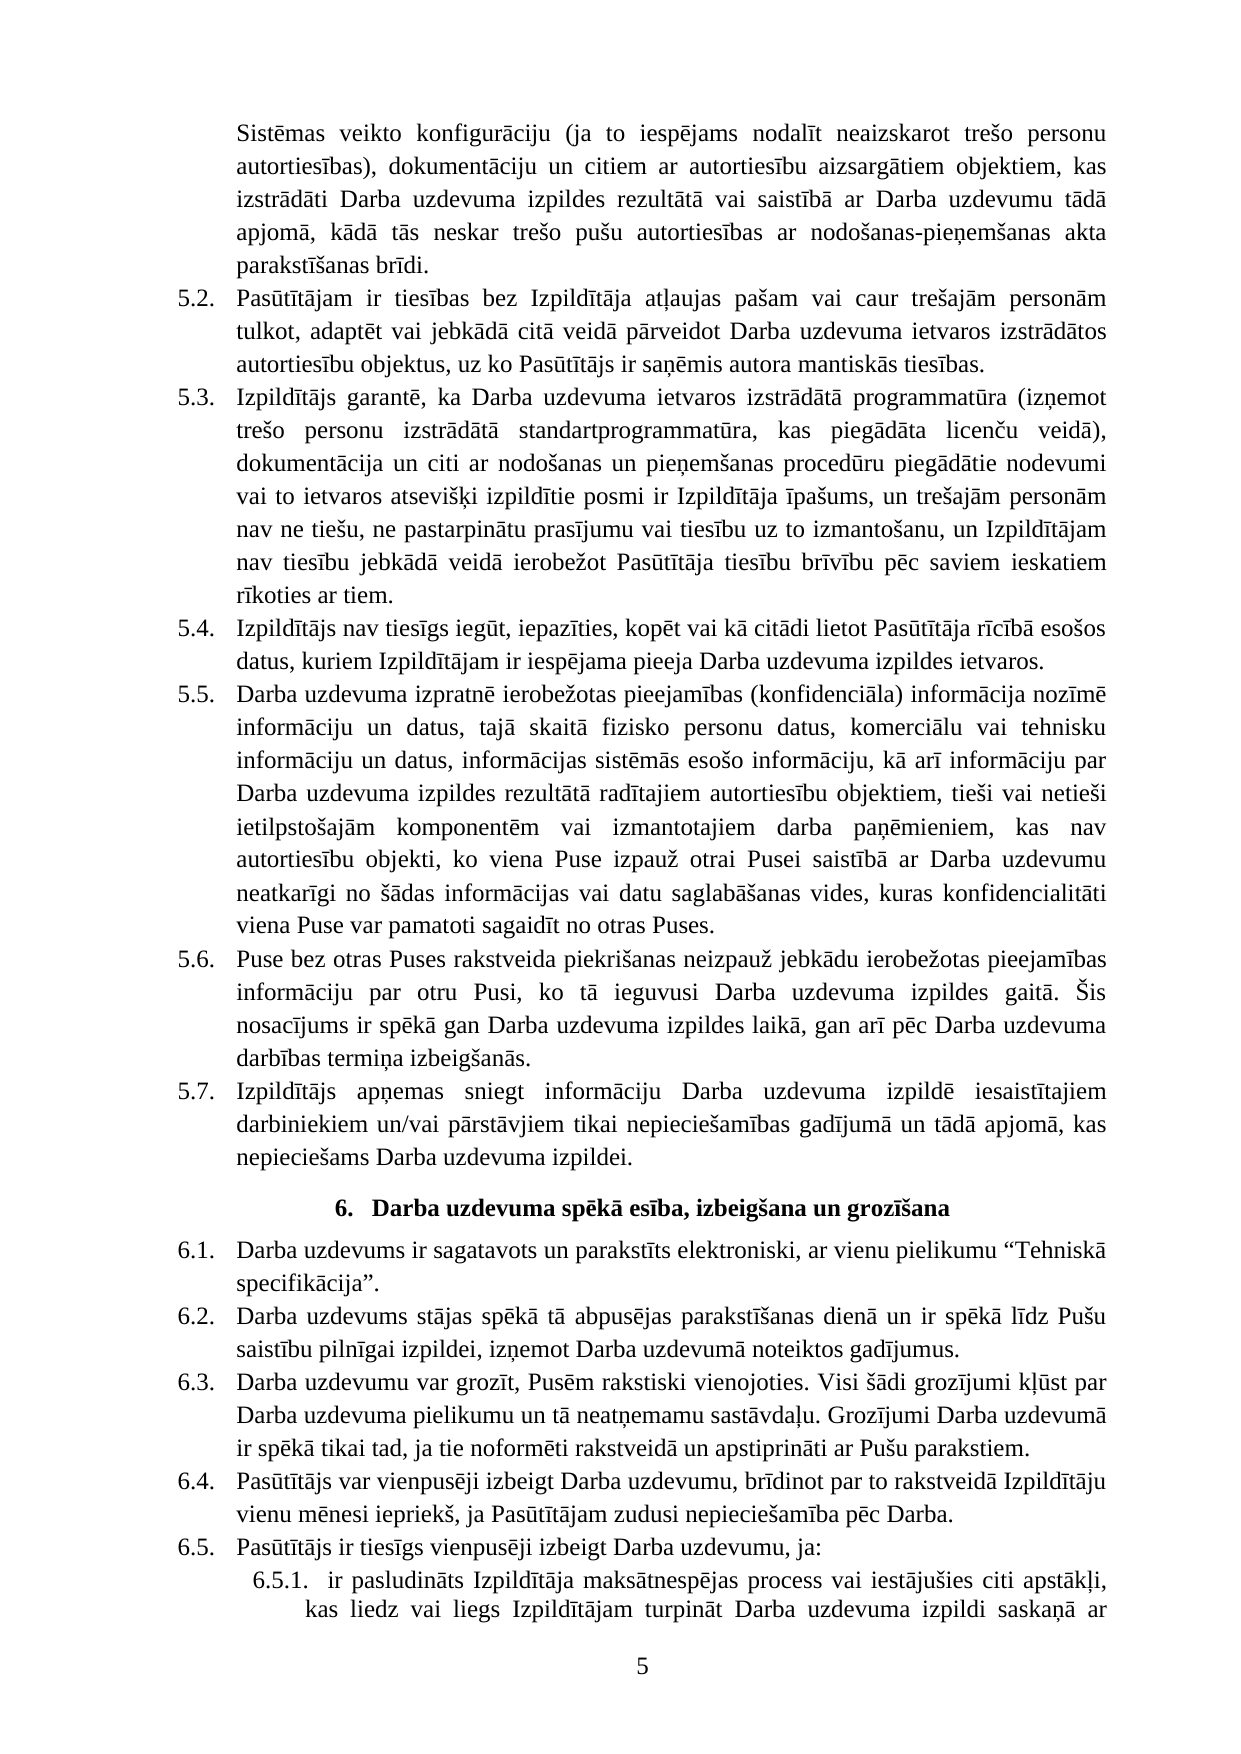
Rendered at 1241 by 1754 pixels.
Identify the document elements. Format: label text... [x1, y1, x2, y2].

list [177, 118, 1107, 279]
list Izpildītājs garantē, ka Darba uzdevuma ietvaros izstrādātā programmatūra (izņemot trešo personu izstrādātā standartprogrammatūra, kas piegādāta licenču veidā), dokumentācija un citi ar nodošanas un pieņemšanas procedūru piegādātie nodevumi vai to ietvaros atsevišķi izpildītie posmi ir Izpildītāja īpašums, un trešajām personām nav ne tiešu, ne pastarpinātu prasījumu vai tiesību uz to izmantošanu, un Izpildītājam nav tiesību jebkādā veidā ierobežot Pasūtītāja tiesību brīvību pēc saviem ieskatiem rīkoties ar tiem. [177, 382, 1107, 609]
list Darba uzdevums ir sagatavots un parakstīts elektroniski, ar vienu pielikumu “Tehniskā specifikācija”. [177, 1235, 1107, 1297]
list Izpildītājs nav tiesīgs iegūt, iepazīties, kopēt vai kā citādi lietot Pasūtītāja rīcībā esošos datus, kuriem Izpildītājam ir iespējama pieeja Darba uzdevuma izpildes ietvaros. [177, 613, 1107, 675]
list Pasūtītājs var vienpusēji izbeigt Darba uzdevumu, brīdinot par to rakstveidā Izpildītāju vienu mēnesi iepriekš, ja Pasūtītājam zudusi nepieciešamība pēc Darba. [177, 1466, 1107, 1528]
subtitle Darba uzdevuma spēkā esība, izbeigšana un grozīšana [177, 1193, 1107, 1222]
list Pasūtītājam ir tiesības bez Izpildītāja atļaujas pašam vai caur trešajām personām tulkot, adaptēt vai jebkādā citā veidā pārveidot Darba uzdevuma ietvaros izstrādātos autortiesību objektus, uz ko Pasūtītājs ir saņēmis autora mantiskās tiesības. [177, 283, 1107, 378]
list Pasūtītājs ir tiesīgs vienpusēji izbeigt Darba uzdevumu, ja: [177, 1532, 1107, 1561]
list Darba uzdevums stājas spēkā tā abpusējas parakstīšanas dienā un ir spēkā līdz Pušu saistību pilnīgai izpildei, izņemot Darba uzdevumā noteiktos gadījumus. [177, 1301, 1107, 1363]
list Puse bez otras Puses rakstveida piekrišanas neizpauž jebkādu ierobežotas pieejamības informāciju par otru Pusi, ko tā ieguvusi Darba uzdevuma izpildes gaitā. Šis nosacījums ir spēkā gan Darba uzdevuma izpildes laikā, gan arī pēc Darba uzdevuma darbības termiņa izbeigšanās. [177, 944, 1107, 1071]
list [252, 1565, 1107, 1622]
list Izpildītājs apņemas sniegt informāciju Darba uzdevuma izpildē iesaistītajiem darbiniekiem un/vai pārstāvjiem tikai nepieciešamības gadījumā un tādā apjomā, kas nepieciešams Darba uzdevuma izpildei. [177, 1076, 1107, 1171]
list Darba uzdevumu var grozīt, Pusēm rakstiski vienojoties. Visi šādi grozījumi kļūst par Darba uzdevuma pielikumu un tā neatņemamu sastāvdaļu. Grozījumi Darba uzdevumā ir spēkā tikai tad, ja tie noformēti rakstveidā un apstiprināti ar Pušu parakstiem. [177, 1367, 1107, 1462]
list Darba uzdevuma izpratnē ierobežotas pieejamības (konfidenciāla) informācija nozīmē informāciju un datus, tajā skaitā fizisko personu datus, komerciālu vai tehnisku informāciju un datus, informācijas sistēmās esošo informāciju, kā arī informāciju par Darba uzdevuma izpildes rezultātā radītajiem autortiesību objektiem, tieši vai netieši ietilpstošajām komponentēm vai izmantotajiem darba paņēmieniem, kas nav autortiesību objekti, ko viena Puse izpauž otrai Pusei saistībā ar Darba uzdevumu neatkarīgi no šādas informācijas vai datu saglabāšanas vides, kuras konfidencialitāti viena Puse var pamatoti sagaidīt no otras Puses. [177, 679, 1107, 939]
